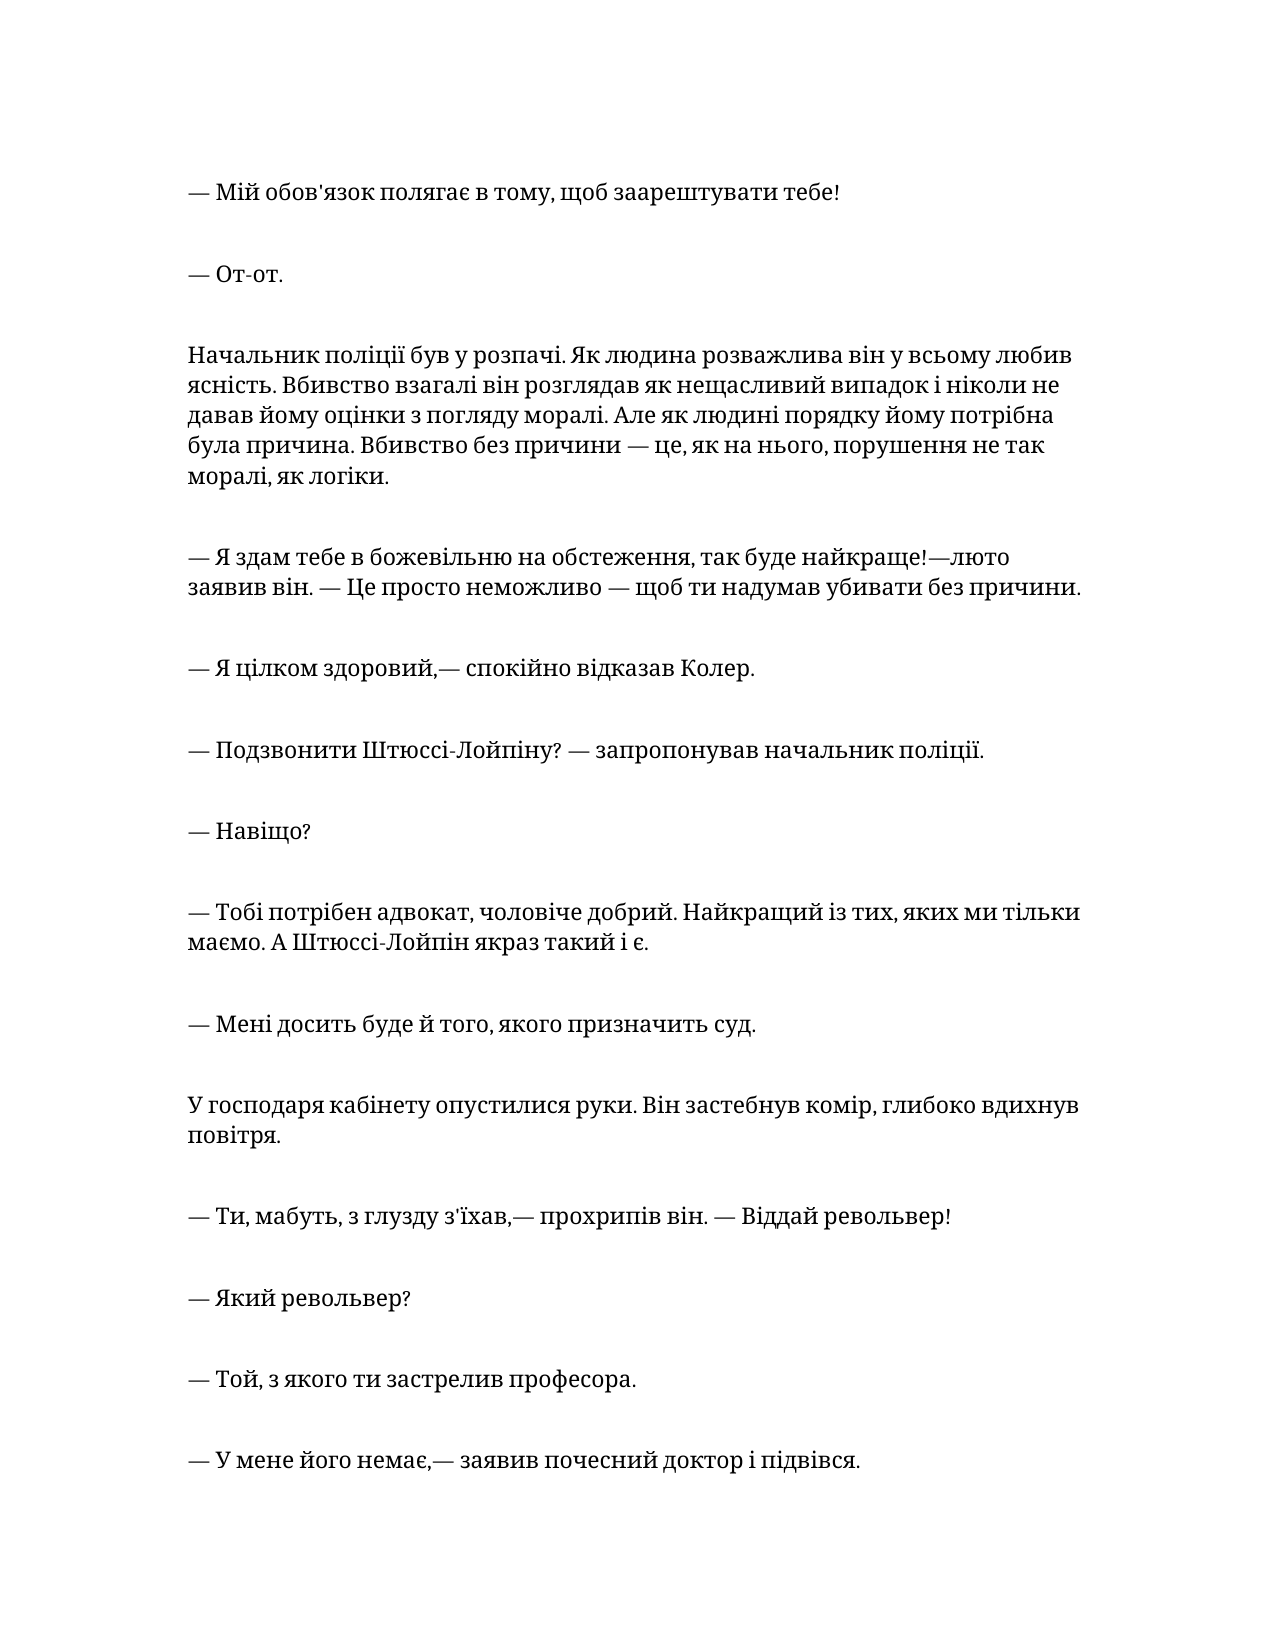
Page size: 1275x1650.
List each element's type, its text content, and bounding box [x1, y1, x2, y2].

text — Подзвонити Штюссі-Лойпіну? — запропонував начальник поліції. [187, 707, 1087, 764]
text — От-от. [187, 231, 1087, 288]
text — Навіщо? [187, 788, 1087, 845]
text — Мені досить буде й того, якого призначить суд. [187, 981, 1087, 1038]
text — Мій обов'язок полягає в тому, щоб заарештувати тебе! [187, 150, 1087, 207]
text Начальник поліції був у розпачі. Як людина розважлива він у всьому любив ясність. Вбивство взагалі він розглядав як нещасливий випадок і ніколи не давав йому оцінки з погляду моралі. Але як людині порядку йому потрібна була причина. Вбивство без причини — це, як на нього, порушення не так моралі, як логіки. [187, 312, 1087, 490]
text У господаря кабінету опустилися руки. Він застебнув комір, глибоко вдихнув повітря. [187, 1062, 1087, 1149]
text — Ти, мабуть, з глузду з'їхав,— прохрипів він. — Віддай револьвер! [187, 1174, 1087, 1231]
text — Той, з якого ти застрелив професора. [187, 1336, 1087, 1393]
text — Який револьвер? [187, 1255, 1087, 1312]
text — Я цілком здоровий,— спокійно відказав Колер. [187, 626, 1087, 683]
text — Тобі потрібен адвокат, чоловіче добрий. Найкращий із тих, яких ми тільки маємо. А Штюссі-Лойпін якраз такий і є. [187, 870, 1087, 957]
text — Я здам тебе в божевільню на обстеження, так буде найкраще!—люто заявив він. — Це просто неможливо — щоб ти надумав убивати без причини. [187, 514, 1087, 601]
text — У мене його немає,— заявив почесний доктор і підвівся. [187, 1418, 1087, 1474]
